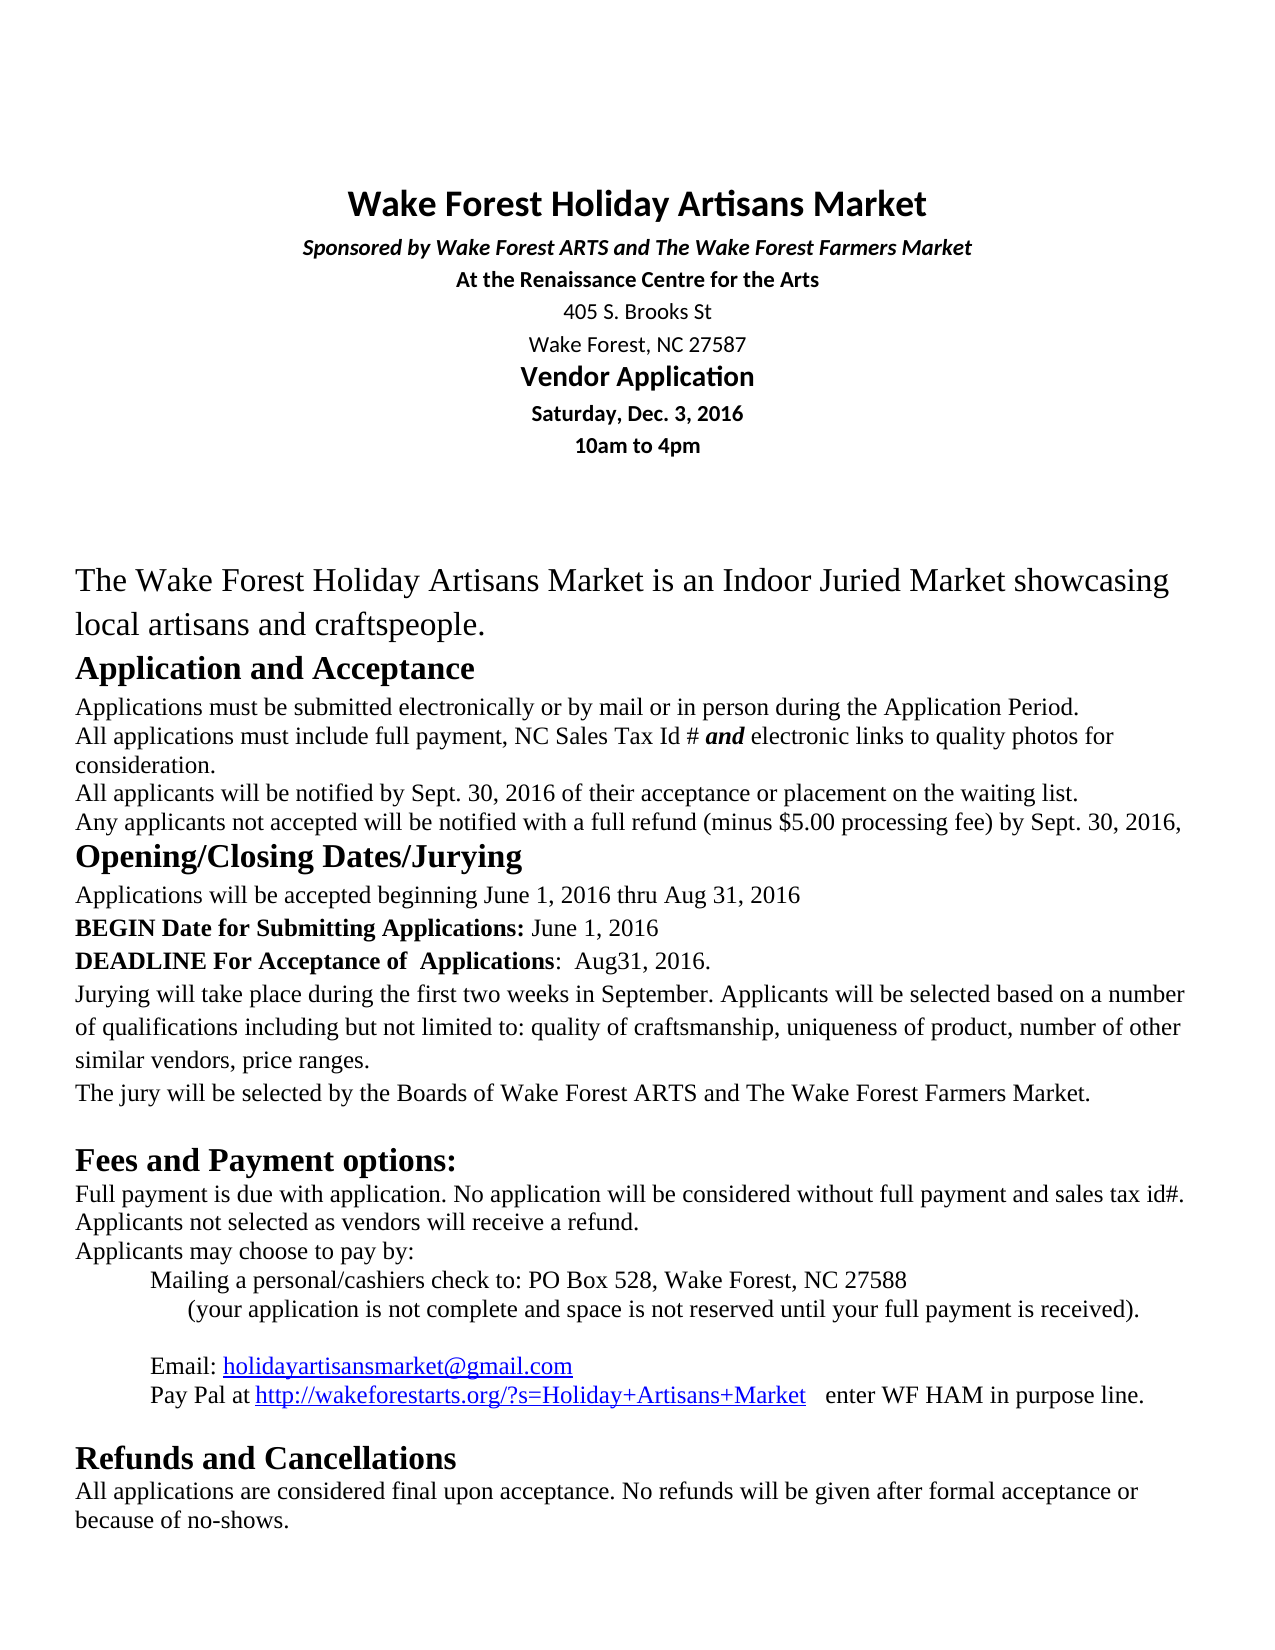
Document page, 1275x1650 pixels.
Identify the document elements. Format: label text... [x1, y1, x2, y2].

text The Wake Forest Holiday Artisans Market is an Indoor Juried Market showcasing local artisans and craftspeople. [75, 560, 1200, 642]
text Applicants may choose to pay by: [75, 1236, 1200, 1265]
text 405 S. Brooks St [75, 297, 1200, 326]
text Wake Forest, NC 27587 [75, 330, 1200, 358]
text Applicants not selected as vendors will receive a refund. [75, 1207, 1200, 1236]
text Refunds and Cancellations [75, 1438, 1200, 1476]
text All applications must include full payment, NC Sales Tax Id # and electronic links to quality photos for consideration. [75, 721, 1200, 778]
text Application and Acceptance [75, 648, 1200, 687]
text Saturday, Dec. 3, 2016 [75, 399, 1200, 427]
text (your application is not complete and space is not reserved until your full payment is received). [187, 1294, 1200, 1322]
text At the Renaissance Centre for the Arts [75, 265, 1200, 293]
text Applications will be accepted beginning June 1, 2016 thru Aug 31, 2016 [75, 880, 1200, 909]
text Vendor Application [75, 358, 1200, 393]
text Any applicants not accepted will be notified with a full refund (minus $5.00 processing fee) by Sept. 30, 2016, [75, 807, 1200, 836]
text BEGIN Date for Submitting Applications: June 1, 2016 [75, 913, 1200, 942]
text Pay Pal at http://wakeforestarts.org/?s=Holiday+Artisans+Market enter WF HAM in purpose line. [112, 1380, 1200, 1409]
text The jury will be selected by the Boards of Wake Forest ARTS and The Wake Forest Farmers Market. [75, 1078, 1200, 1107]
text Full payment is due with application. No application will be considered without full payment and sales tax id#. [75, 1179, 1200, 1207]
text All applications are considered final upon acceptance. No refunds will be given after formal acceptance or because of no-shows. [75, 1476, 1200, 1534]
text Fees and Payment options: [75, 1140, 1200, 1179]
text Applications must be submitted electronically or by mail or in person during the Application Period. [75, 692, 1200, 721]
text Jurying will take place during the first two weeks in September. Applicants will be selected based on a number of qualifications including but not limited to: quality of craftsmanship, uniqueness of product, number of other similar vendors, price ranges. [75, 979, 1200, 1074]
text 10am to 4pm [75, 431, 1200, 459]
text All applicants will be notified by Sept. 30, 2016 of their acceptance or placement on the waiting list. [75, 778, 1200, 807]
text Sponsored by Wake Forest ARTS and The Wake Forest Farmers Market [75, 233, 1200, 261]
text Email: holidayartisansmarket@gmail.com [112, 1351, 1200, 1380]
text Opening/Closing Dates/Jurying [75, 836, 1200, 874]
text Wake Forest Holiday Artisans Market [75, 180, 1200, 226]
text Mailing a personal/cashiers check to: PO Box 528, Wake Forest, NC 27588 [75, 1265, 1200, 1294]
text DEADLINE For Acceptance of Applications: Aug31, 2016. [75, 946, 1200, 975]
